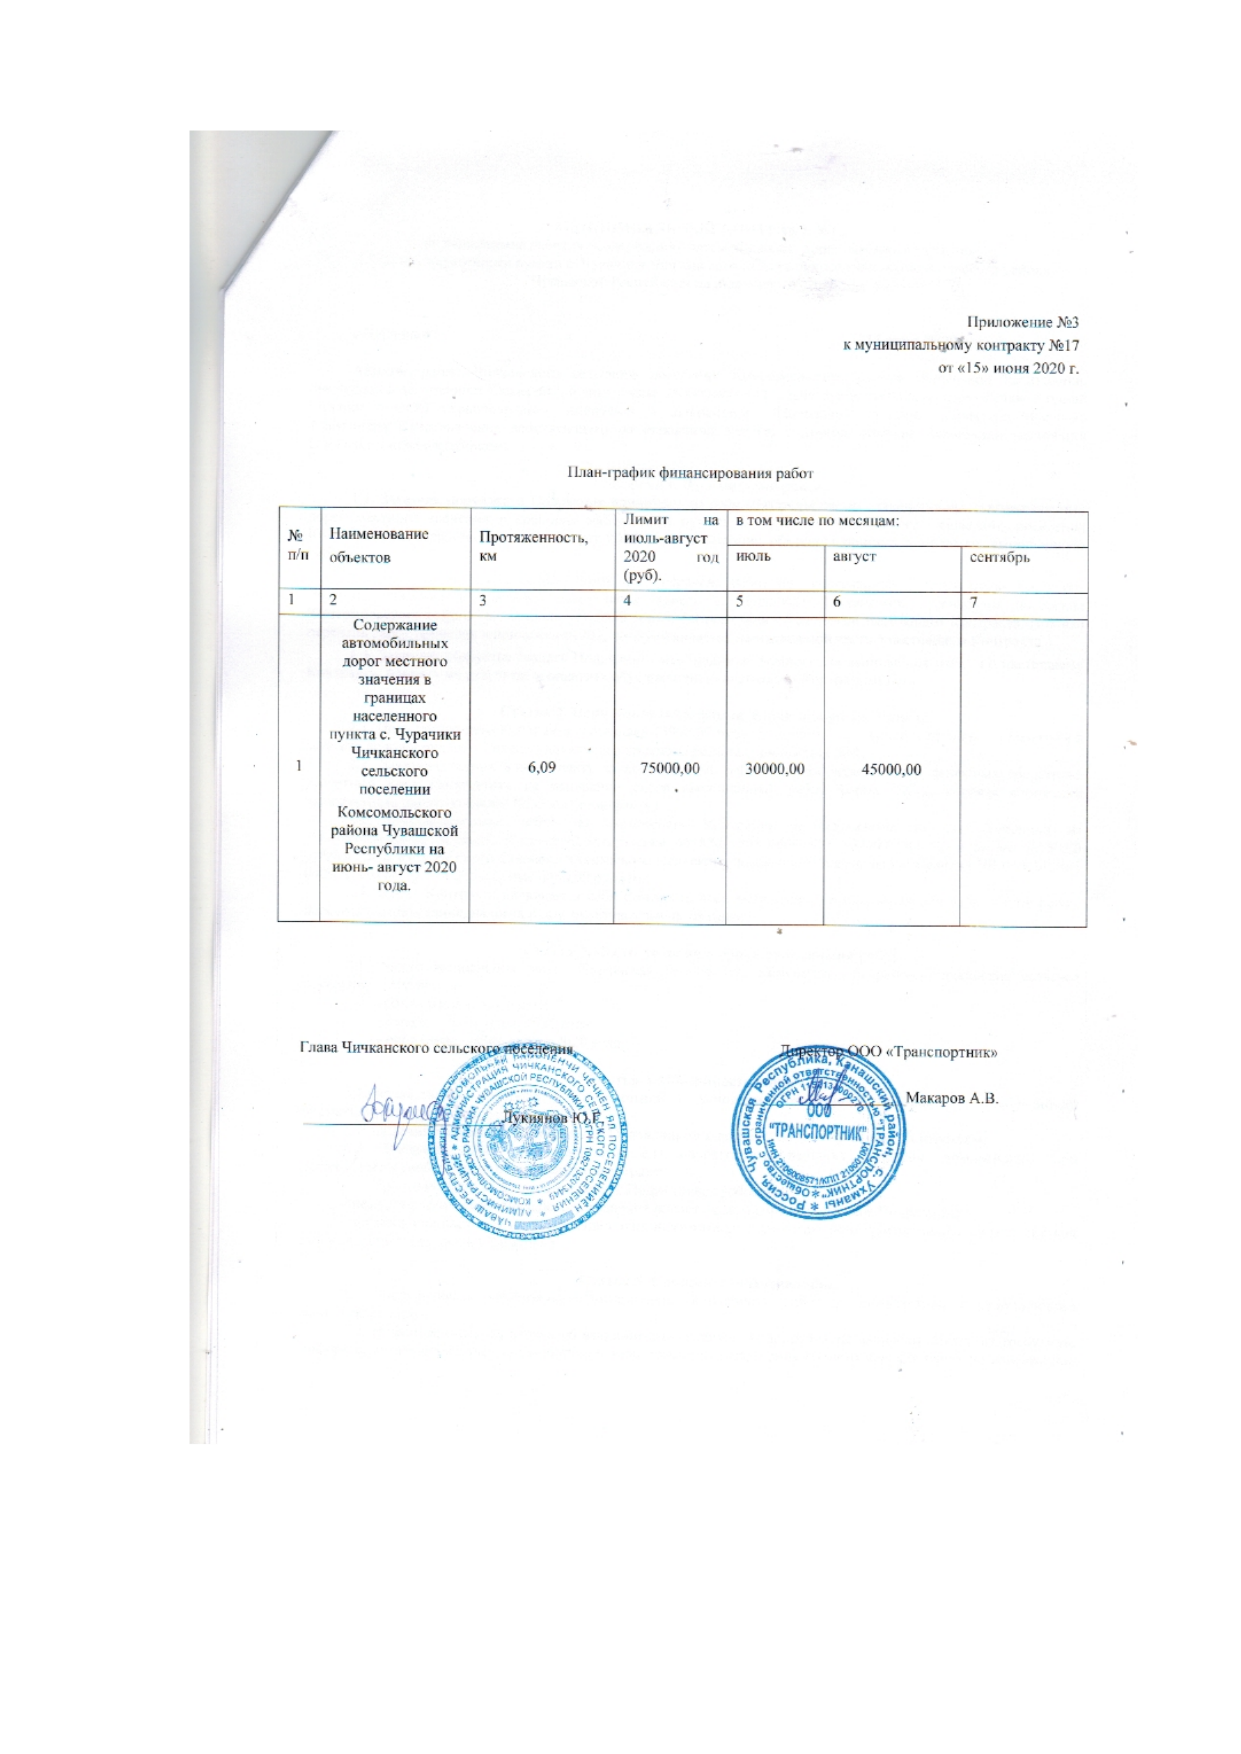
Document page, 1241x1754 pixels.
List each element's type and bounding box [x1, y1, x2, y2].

picture [177, 118, 1152, 1459]
